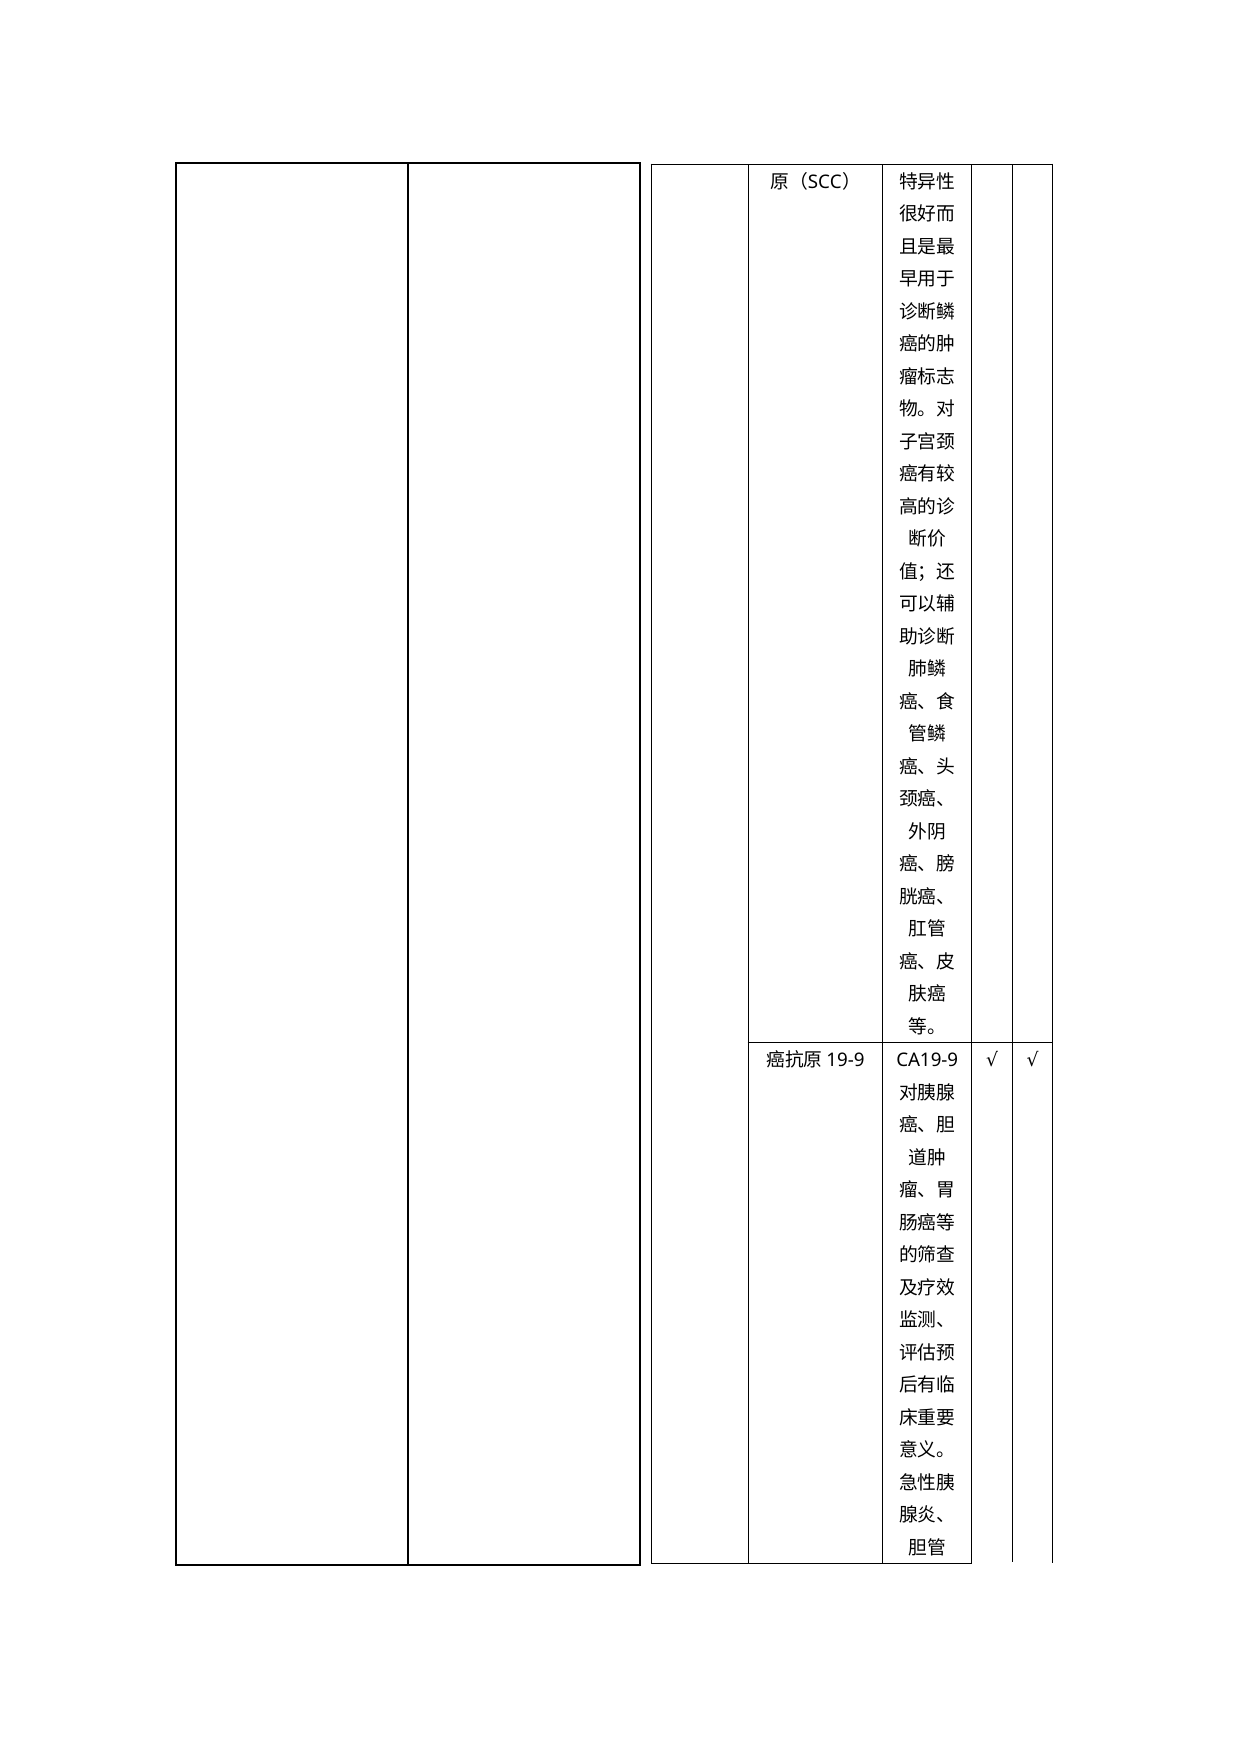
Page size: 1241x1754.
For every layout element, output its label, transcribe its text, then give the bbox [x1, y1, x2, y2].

table_cell 1 [409, 164, 639, 1564]
table_cell [177, 164, 407, 1564]
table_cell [641, 162, 1064, 1564]
